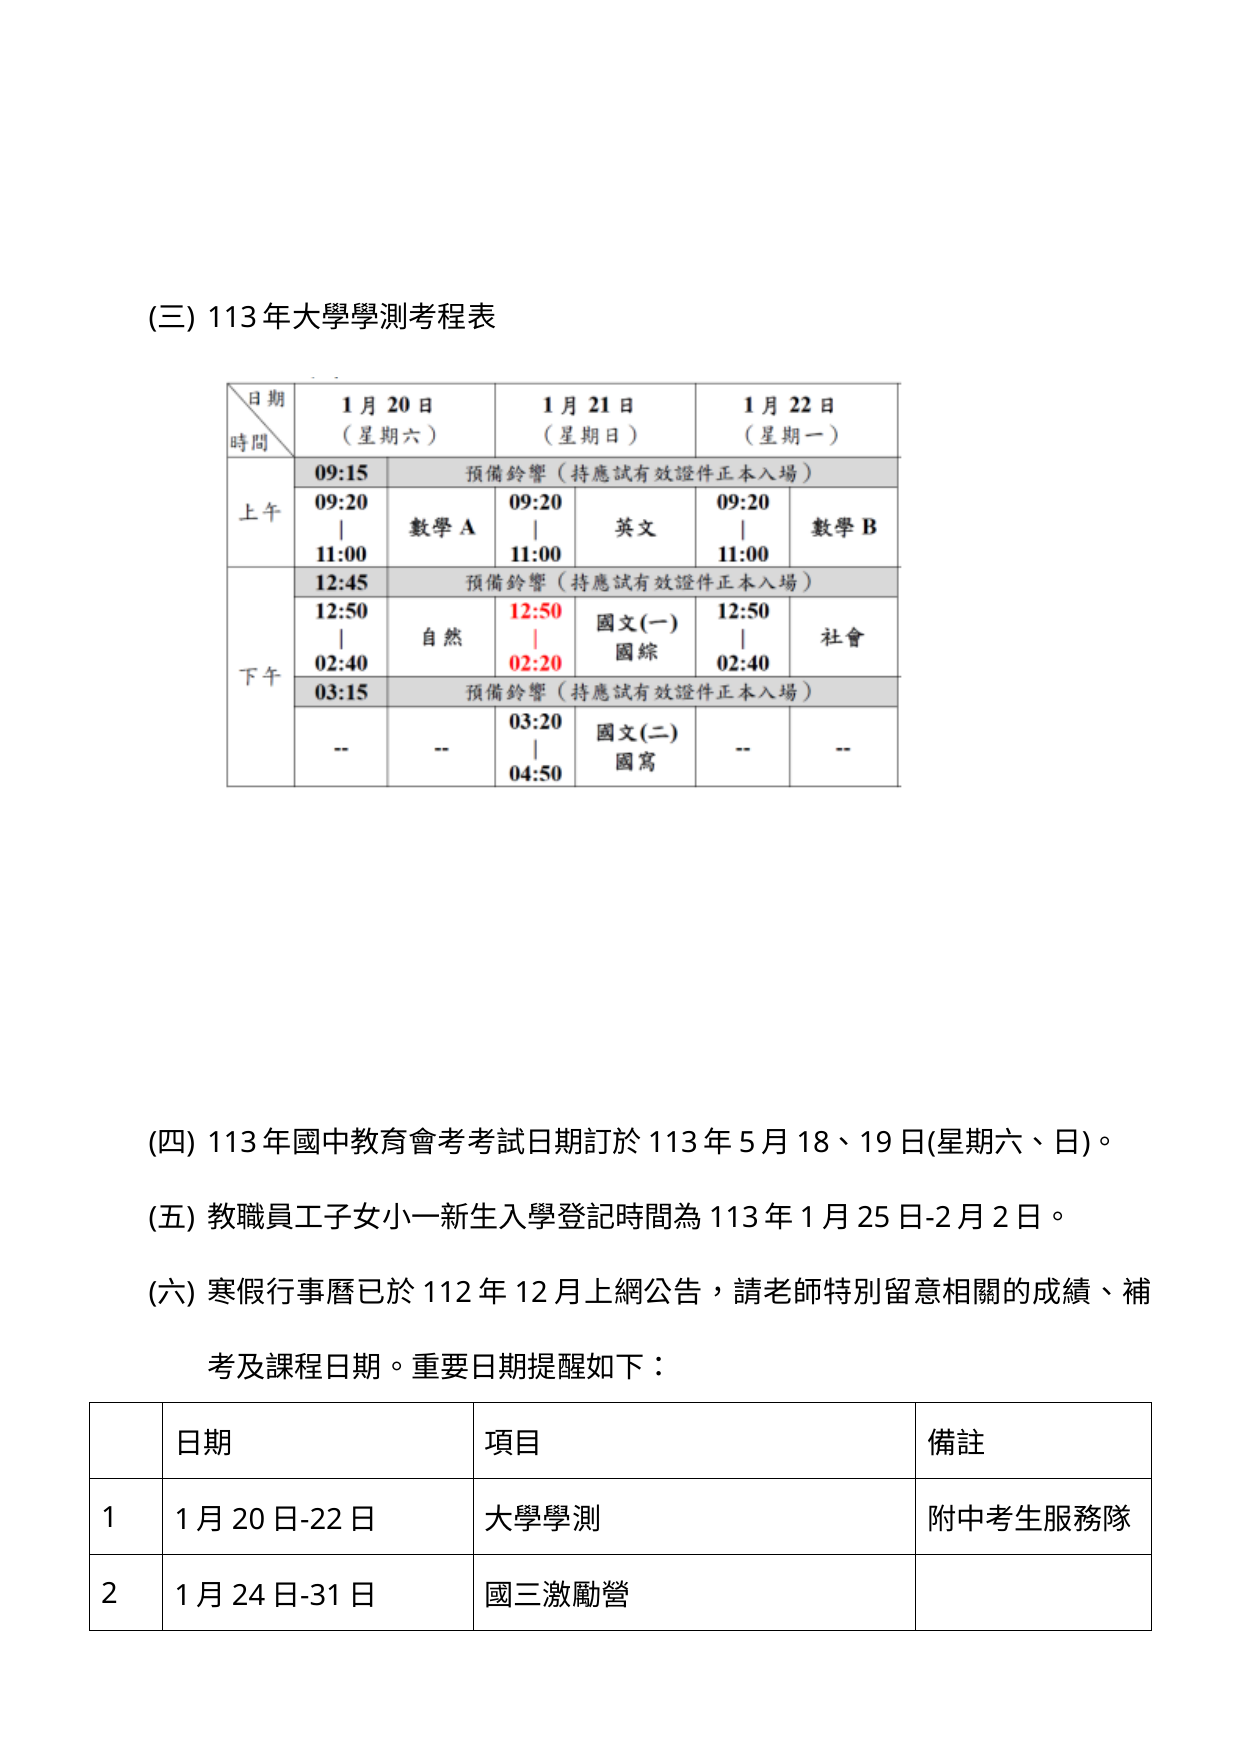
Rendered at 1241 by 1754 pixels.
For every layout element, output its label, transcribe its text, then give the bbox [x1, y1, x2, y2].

list 教職員工子女小一新生入學登記時間為113年1月25日-2月2日。 [195, 1177, 1152, 1252]
table_cell 1月24日-31日 [163, 1555, 473, 1630]
list 113年國中教育會考考試日期訂於113年5月18、19日(星期六、日)。 [195, 1102, 1152, 1177]
table_cell 1月20日-22日 [163, 1479, 473, 1554]
table_header 備註 [916, 1403, 1151, 1478]
table_cell 2 [90, 1555, 162, 1630]
table_cell 附中考生服務隊 [916, 1479, 1151, 1554]
list 寒假行事曆已於112年12月上網公告，請老師特別留意相關的成績、補考及課程日期。重要日期提醒如下： [195, 1252, 1152, 1402]
table_cell 大學學測 [474, 1479, 915, 1554]
table_cell 1 [90, 1479, 162, 1554]
table_header [90, 1403, 162, 1478]
list 113年大學學測考程表 [195, 277, 1152, 352]
table_header 日期 [163, 1403, 473, 1478]
picture [222, 377, 902, 789]
table_cell [916, 1555, 1151, 1630]
table_cell 國三激勵營 [474, 1555, 915, 1630]
table_header 項目 [474, 1403, 915, 1478]
